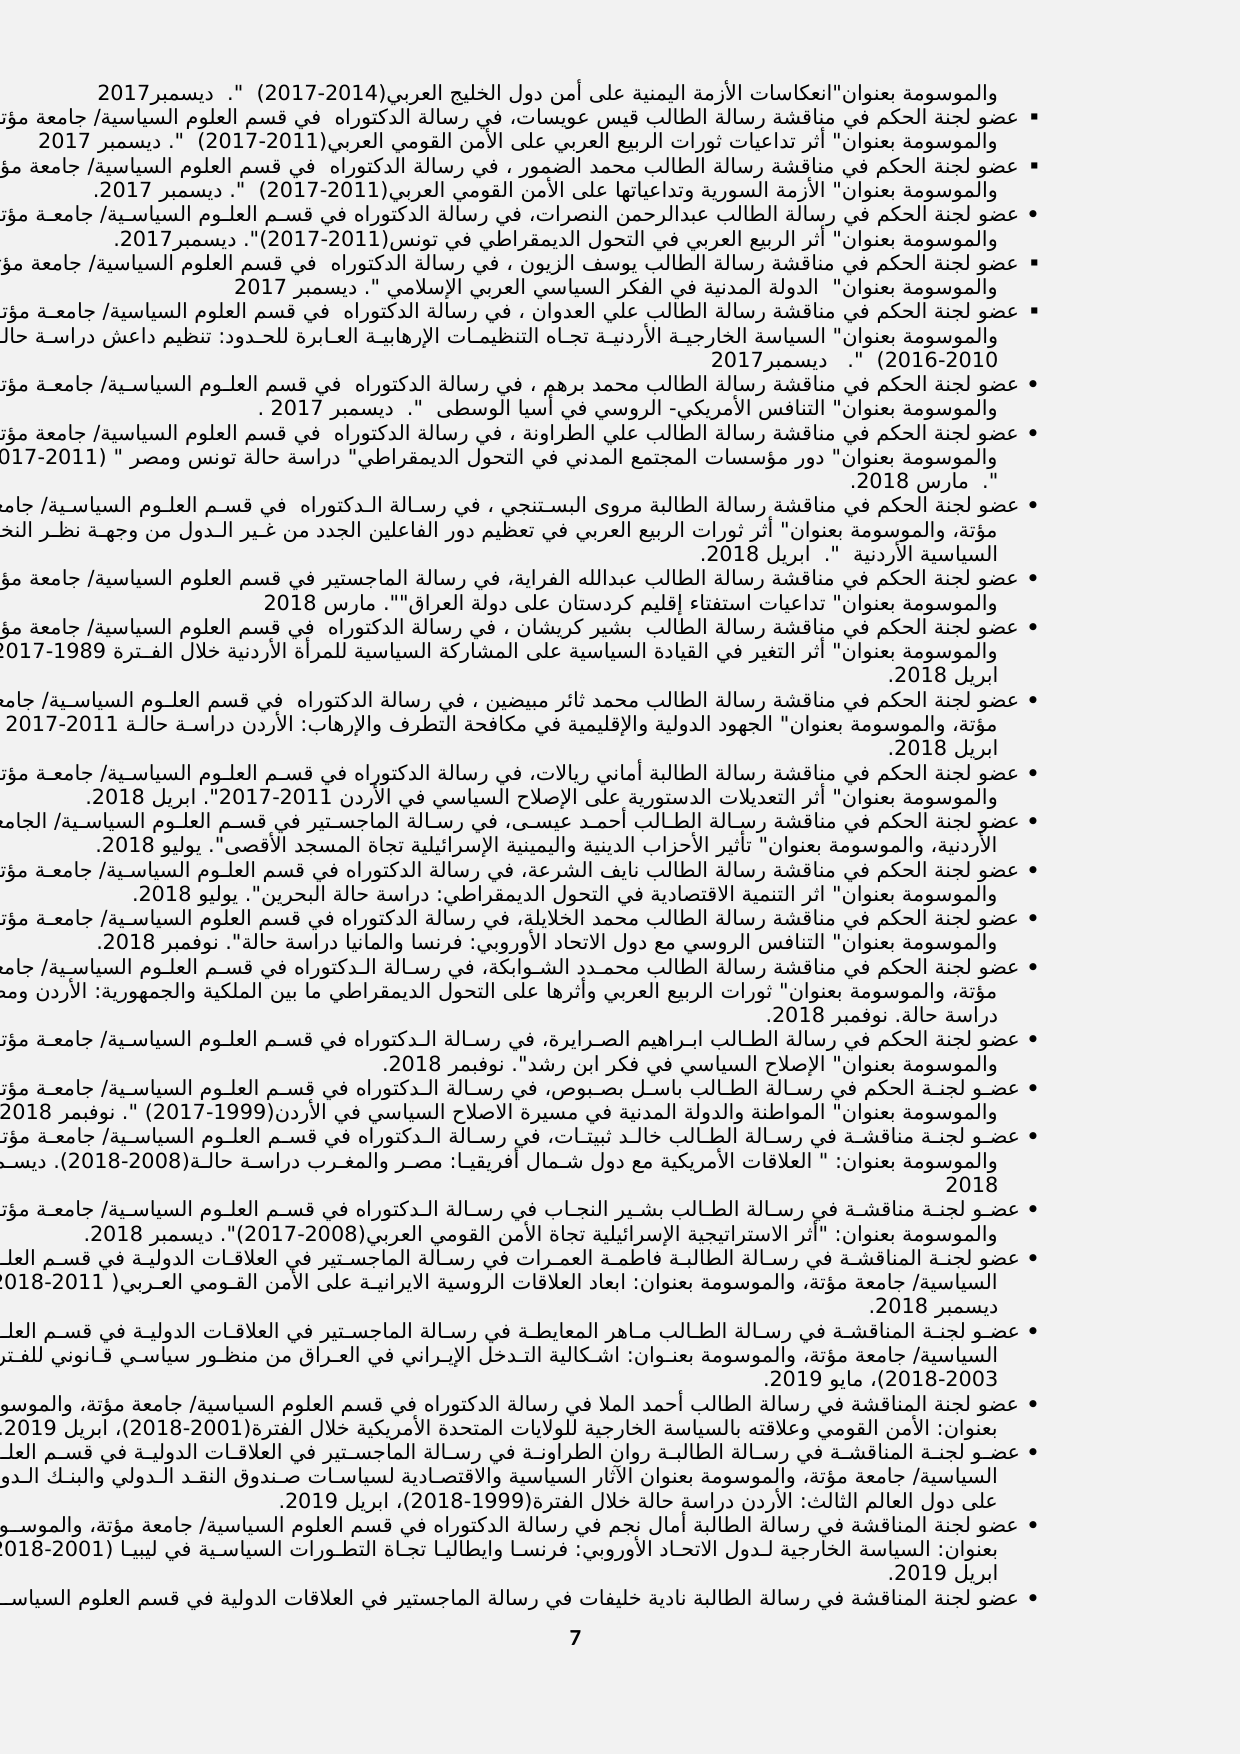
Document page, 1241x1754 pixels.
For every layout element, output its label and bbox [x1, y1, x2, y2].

table_cell [0, 81, 1085, 1610]
